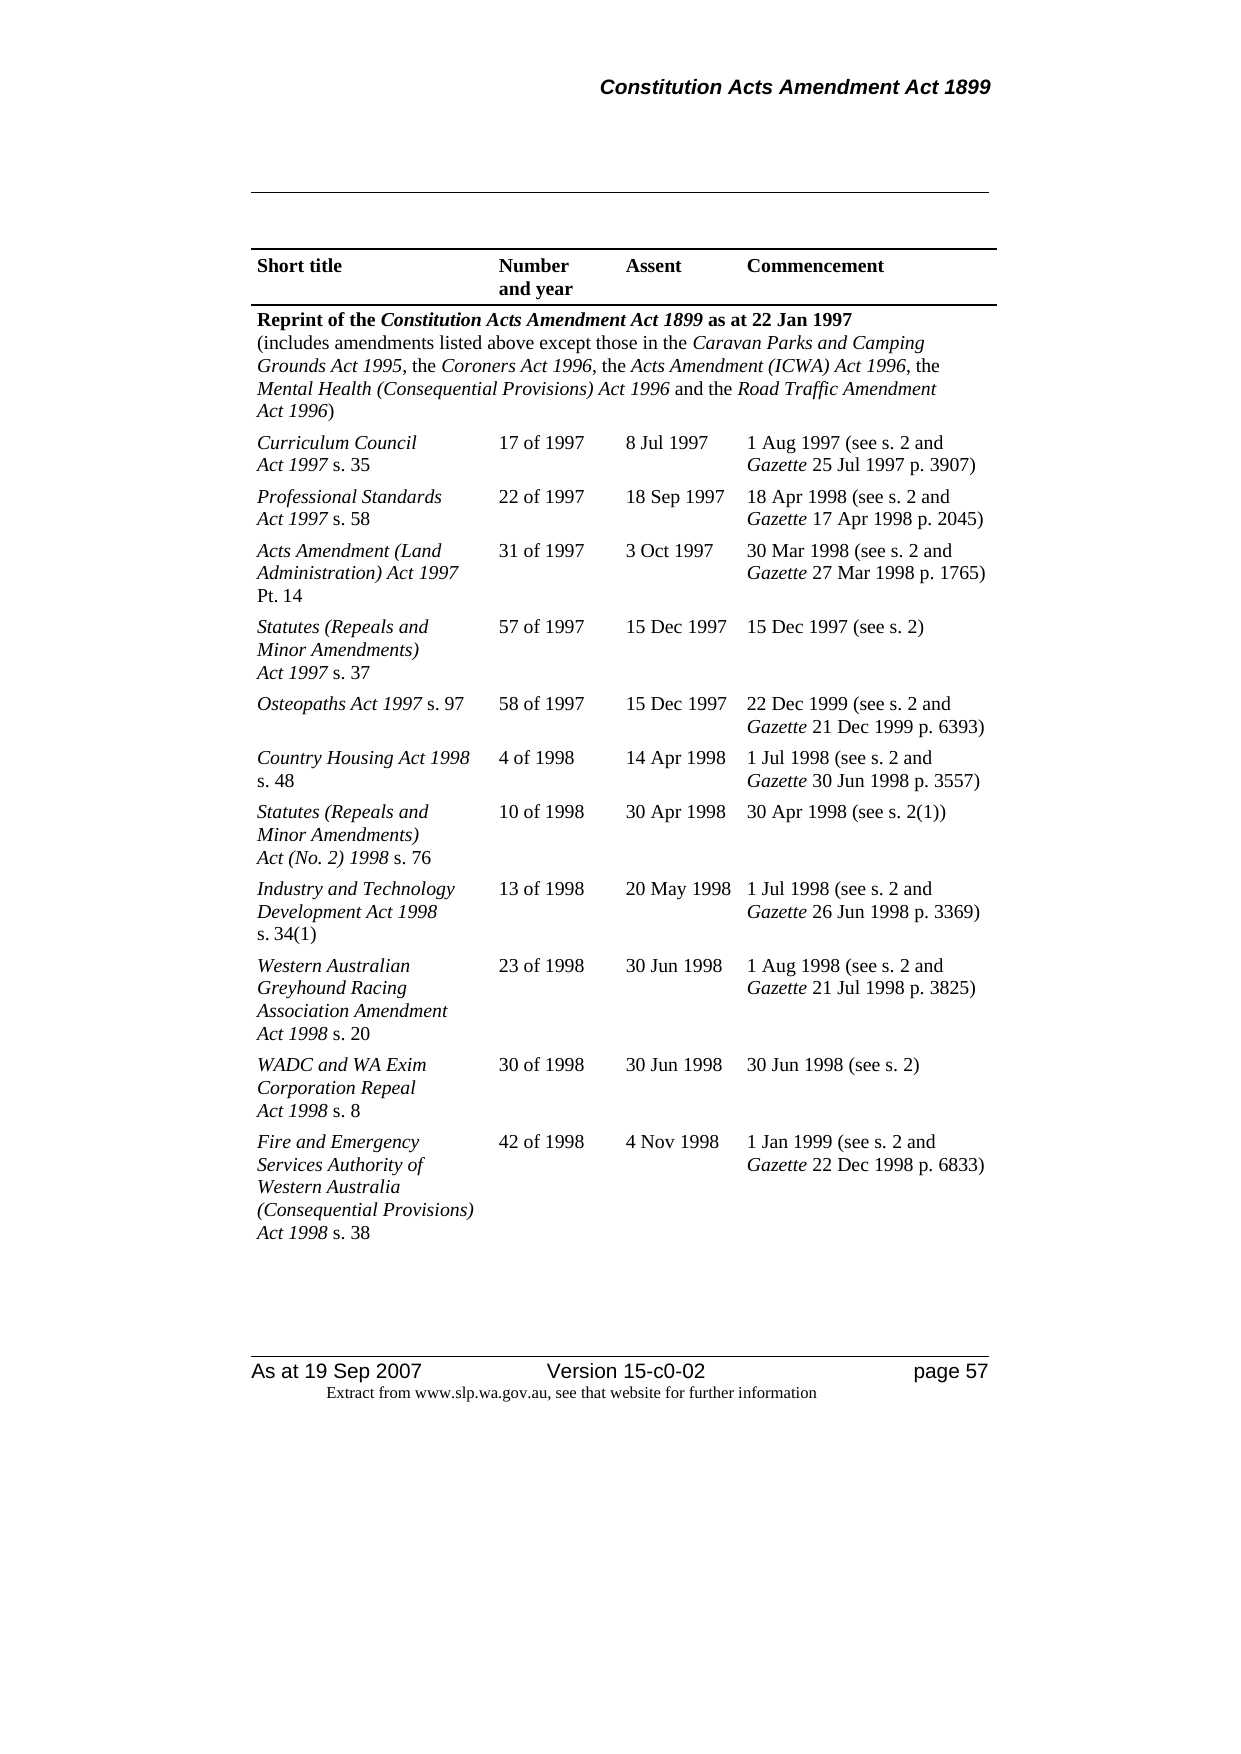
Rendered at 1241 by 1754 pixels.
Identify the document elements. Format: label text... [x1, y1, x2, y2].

table_header Short title [251, 250, 493, 304]
table_cell 13 of 1998 [493, 873, 620, 949]
table_cell Statutes (Repeals and Minor Amendments) Act (No. 2) 1998 s. 76 [251, 796, 493, 873]
table_cell 1 Aug 1997 (see s. 2 and Gazette 25 Jul 1997 p. 3907) [741, 426, 997, 480]
table_cell 17 of 1997 [493, 426, 620, 480]
table_cell 1 Jul 1998 (see s. 2 and Gazette 26 Jun 1998 p. 3369) [741, 873, 997, 949]
table_cell 23 of 1998 [493, 949, 620, 1049]
table_cell 15 Dec 1997 [620, 611, 741, 688]
table_cell Reprint of the Constitution Acts Amendment Act 1899 as at 22 Jan 1997 (includes amendments listed above except those in the Caravan Parks and Camping Grounds Act 1995, the Coroners Act 1996, the Acts Amendment (ICWA) Act 1996, the Mental Health (Consequential Provisions) Act 1996 and the Road Traffic Amendment Act 1996) [251, 306, 995, 426]
table_cell 3 Oct 1997 [620, 534, 741, 611]
table_cell 31 of 1997 [493, 534, 620, 611]
table_cell Western Australian Greyhound Racing Association Amendment Act 1998 s. 20 [251, 949, 493, 1049]
table_cell 1 Jan 1999 (see s. 2 and Gazette 22 Dec 1998 p. 6833) [741, 1126, 997, 1248]
table_header Number and year [493, 250, 620, 304]
table_header Commencement [741, 250, 997, 304]
table_cell 20 May 1998 [620, 873, 741, 949]
table_cell 1 Jul 1998 (see s. 2 and Gazette 30 Jun 1998 p. 3557) [741, 742, 997, 796]
table_cell Country Housing Act 1998 s. 48 [251, 742, 493, 796]
table_cell Curriculum Council Act 1997 s. 35 [251, 426, 493, 480]
table_cell 58 of 1997 [493, 688, 620, 742]
table_header Assent [620, 250, 741, 304]
table_cell 30 Apr 1998 (see s. 2(1)) [741, 796, 997, 873]
table_cell 30 Jun 1998 [620, 949, 741, 1049]
table_cell WADC and WA Exim Corporation Repeal Act 1998 s. 8 [251, 1049, 493, 1126]
table_cell Professional Standards Act 1997 s. 58 [251, 480, 493, 534]
table_cell Acts Amendment (Land Administration) Act 1997 Pt. 14 [251, 534, 493, 611]
table_cell 15 Dec 1997 (see s. 2) [741, 611, 997, 688]
table_cell 14 Apr 1998 [620, 742, 741, 796]
table_cell Industry and Technology Development Act 1998 s. 34(1) [251, 873, 493, 949]
table_cell 22 of 1997 [493, 480, 620, 534]
table_cell 15 Dec 1997 [620, 688, 741, 742]
table_cell Fire and Emergency Services Authority of Western Australia (Consequential Provisions) Act 1998 s. 38 [251, 1126, 493, 1248]
table_cell 42 of 1998 [493, 1126, 620, 1248]
table_cell Statutes (Repeals and Minor Amendments) Act 1997 s. 37 [251, 611, 493, 688]
table_cell 30 Jun 1998 [620, 1049, 741, 1126]
table_cell 22 Dec 1999 (see s. 2 and Gazette 21 Dec 1999 p. 6393) [741, 688, 997, 742]
table_cell Osteopaths Act 1997 s. 97 [251, 688, 493, 742]
table_cell 30 of 1998 [493, 1049, 620, 1126]
table_cell 8 Jul 1997 [620, 426, 741, 480]
table_cell 30 Jun 1998 (see s. 2) [741, 1049, 997, 1126]
table_cell 18 Apr 1998 (see s. 2 and Gazette 17 Apr 1998 p. 2045) [741, 480, 997, 534]
table_cell 10 of 1998 [493, 796, 620, 873]
table_cell 57 of 1997 [493, 611, 620, 688]
table_cell 4 of 1998 [493, 742, 620, 796]
table_cell 30 Apr 1998 [620, 796, 741, 873]
table_cell 1 Aug 1998 (see s. 2 and Gazette 21 Jul 1998 p. 3825) [741, 949, 997, 1049]
table_cell 18 Sep 1997 [620, 480, 741, 534]
table_cell 4 Nov 1998 [620, 1126, 741, 1248]
table_cell 30 Mar 1998 (see s. 2 and Gazette 27 Mar 1998 p. 1765) [741, 534, 997, 611]
